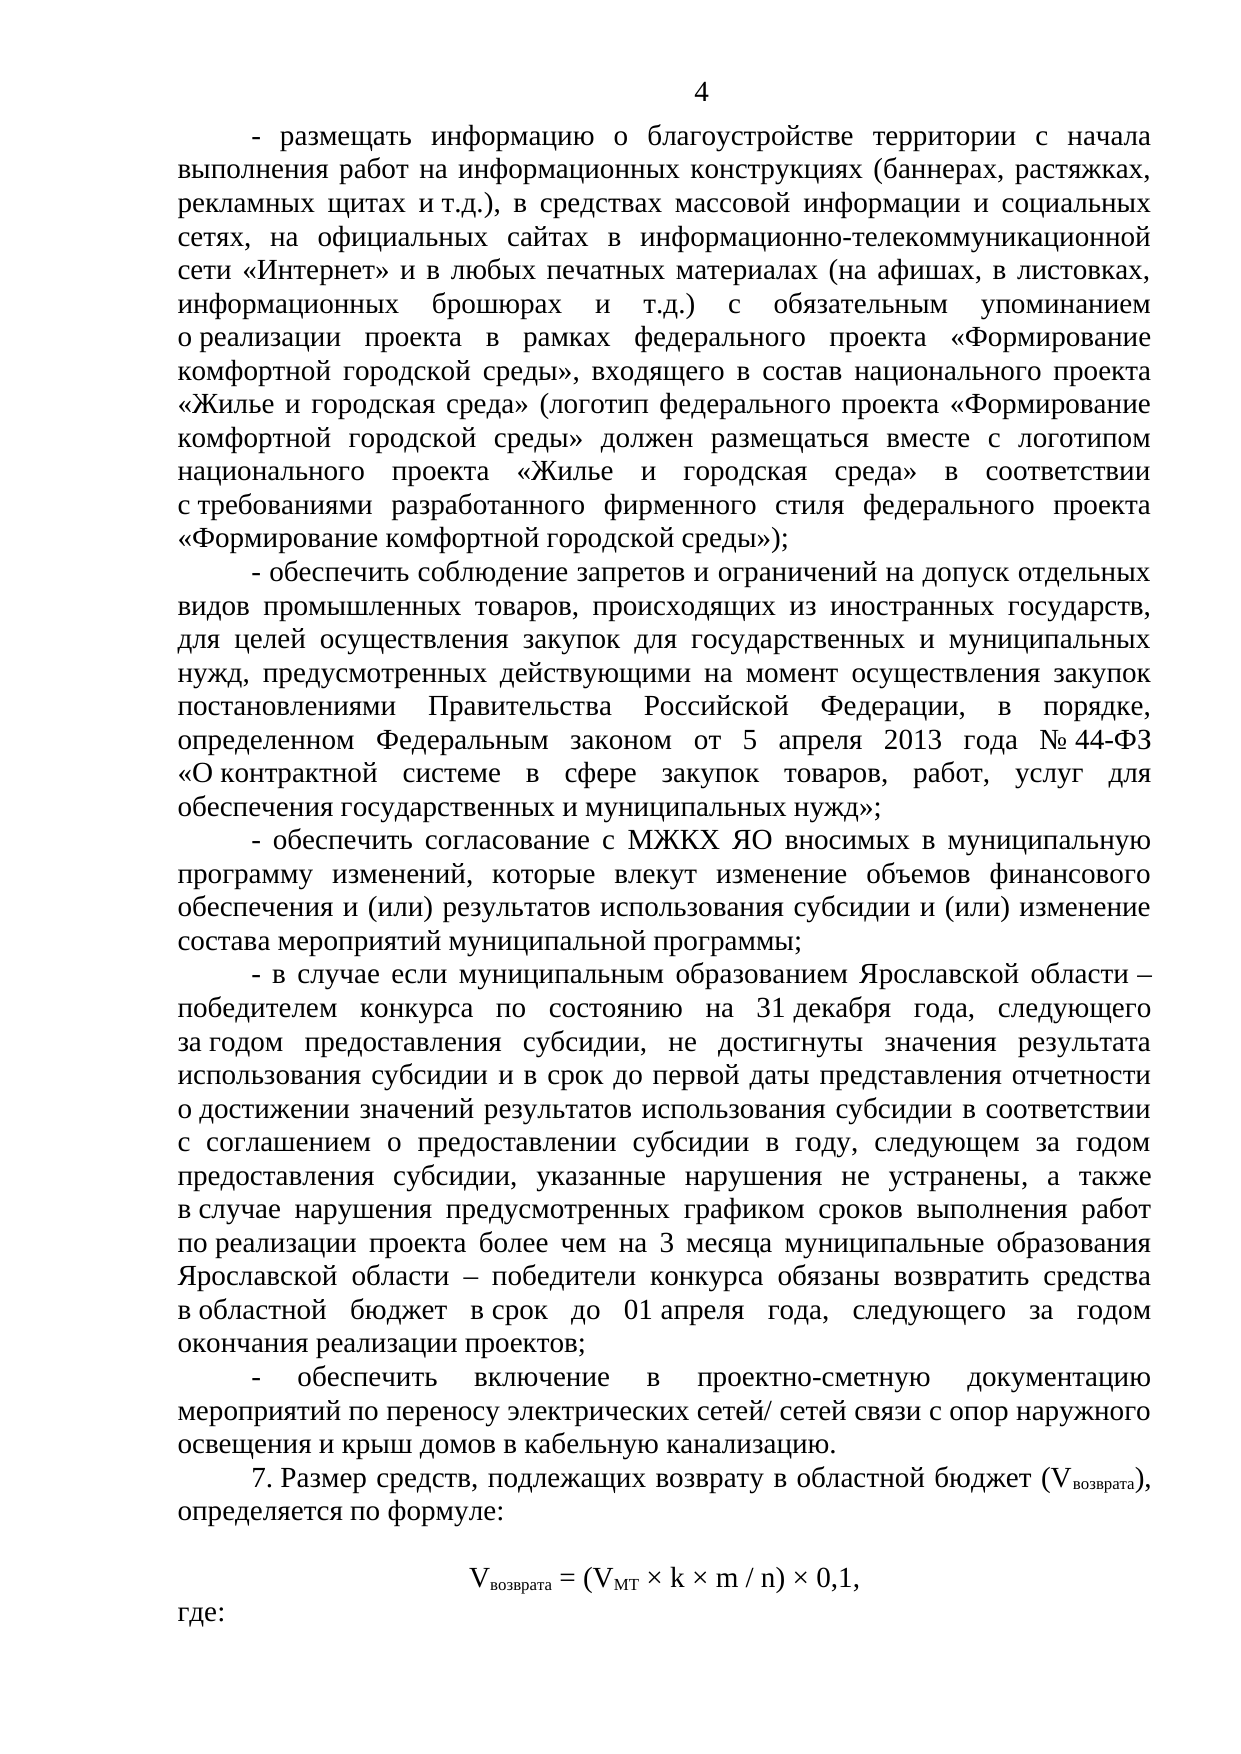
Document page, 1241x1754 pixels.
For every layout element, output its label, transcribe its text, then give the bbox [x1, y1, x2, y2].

text - размещать информацию о благоустройстве территории с начала выполнения работ на информационных конструкциях (баннерах, растяжках, рекламных щитах и т.д.), в средствах массовой информации и социальных сетях, на официальных сайтах в информационно-телекоммуникационной сети «Интернет» и в любых печатных материалах (на афишах, в листовках, информационных брошюрах и т.д.) с обязательным упоминанием о реализации проекта в рамках федерального проекта «Формирование комфортной городской среды», входящего в состав национального проекта «Жилье и городская среда» (логотип федерального проекта «Формирование комфортной городской среды» должен размещаться вместе с логотипом национального проекта «Жилье и городская среда» в соответствии с требованиями разработанного фирменного стиля федерального проекта «Формирование комфортной городской среды»); [177, 118, 1152, 554]
text где: [177, 1594, 1152, 1627]
text - обеспечить согласование с МЖКХ ЯО вносимых в муниципальную программу изменений, которые влекут изменение объемов финансового обеспечения и (или) результатов использования субсидии и (или) изменение состава мероприятий муниципальной программы; [177, 822, 1152, 957]
text Vвозврата = (VМТ × k × m / n) × 0,1, [177, 1560, 1152, 1594]
text - обеспечить включение в проектно-сметную документацию мероприятий по переносу электрических сетей/ сетей связи с опор наружного освещения и крыш домов в кабельную канализацию. [177, 1359, 1152, 1460]
text 7. Размер средств, подлежащих возврату в областной бюджет (Vвозврата), определяется по формуле: [177, 1460, 1152, 1527]
text - в случае если муниципальным образованием Ярославской области – победителем конкурса по состоянию на 31 декабря года, следующего за годом предоставления субсидии, не достигнуты значения результата использования субсидии и в срок до первой даты представления отчетности о достижении значений результатов использования субсидии в соответствии с соглашением о предоставлении субсидии в году, следующем за годом предоставления субсидии, указанные нарушения не устранены, а также в случае нарушения предусмотренных графиком сроков выполнения работ по реализации проекта более чем на 3 месяца муниципальные образования Ярославской области – победители конкурса обязаны возвратить средства в областной бюджет в срок до 01 апреля года, следующего за годом окончания реализации проектов; [177, 957, 1152, 1359]
text - обеспечить соблюдение запретов и ограничений на допуск отдельных видов промышленных товаров, происходящих из иностранных государств, для целей осуществления закупок для государственных и муниципальных нужд, предусмотренных действующими на момент осуществления закупок постановлениями Правительства Российской Федерации, в порядке, определенном Федеральным законом от 5 апреля 2013 года № 44-ФЗ «О контрактной системе в сфере закупок товаров, работ, услуг для обеспечения государственных и муниципальных нужд»; [177, 554, 1152, 822]
